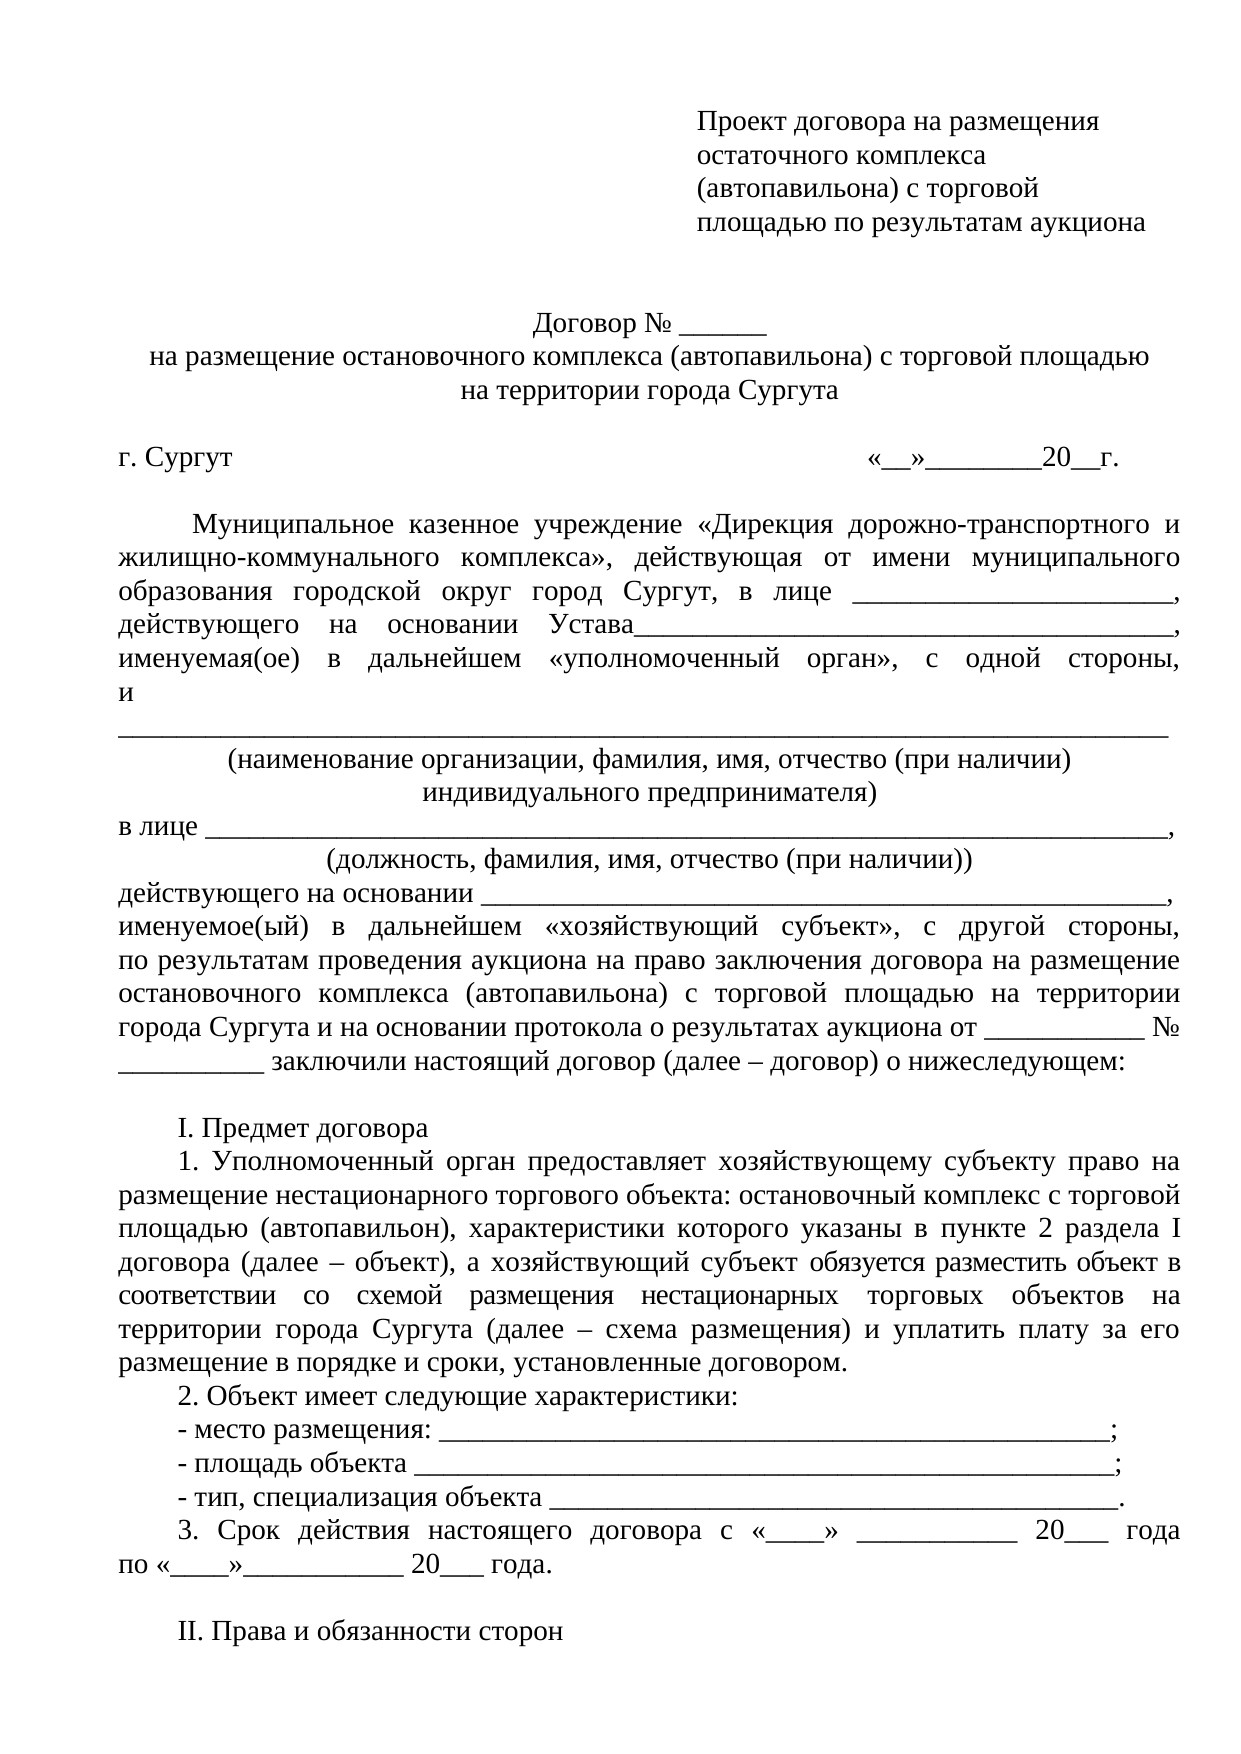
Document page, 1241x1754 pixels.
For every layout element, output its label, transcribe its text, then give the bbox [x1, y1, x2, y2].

text Договор № ______ [118, 305, 1181, 338]
text Муниципальное казенное учреждение «Дирекция дорожно-транспортного и жилищно-коммунального комплекса», действующая от имени муниципального образования городской округ город Сургут, в лице ______________________, действующего на основании Устава_____________________________________, именуемая(ое) в дальнейшем «уполномоченный орган», с одной стороны, и ________________________________________________________________________ [118, 506, 1181, 741]
text - место размещения: ______________________________________________; [118, 1412, 1181, 1445]
text (наименование организации, фамилия, имя, отчество (при наличии) индивидуального предпринимателя) [118, 741, 1181, 808]
text на размещение остановочного комплекса (автопавильона) с торговой площадью [118, 338, 1181, 372]
text именуемое(ый) в дальнейшем «хозяйствующий субъект», с другой стороны, по результатам проведения аукциона на право заключения договора на размещение остановочного комплекса (автопавильона) с торговой площадью на территории города Сургута и на основании протокола о результатах аукциона от ___________ № __________ заключили настоящий договор (далее – договор) о нижеследующем: [118, 908, 1181, 1076]
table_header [685, 104, 1172, 271]
text - тип, специализация объекта _______________________________________. [118, 1479, 1181, 1512]
text 3. Срок действия настоящего договора с «____» ___________ 20___ года по «____»___________ 20___ года. [118, 1512, 1181, 1579]
text II. Права и обязанности сторон [118, 1613, 1181, 1646]
text действующего на основании _______________________________________________, [118, 875, 1181, 908]
text - площадь объекта ________________________________________________; [118, 1445, 1181, 1479]
text (должность, фамилия, имя, отчество (при наличии)) [118, 841, 1181, 875]
text в лице __________________________________________________________________, [118, 808, 1181, 841]
text 1. Уполномоченный орган предоставляет хозяйствующему субъекту право на размещение нестационарного торгового объекта: остановочный комплекс с торговой площадью (автопавильон), характеристики которого указаны в пункте 2 раздела I договора (далее – объект), а хозяйствующий субъект обязуется разместить объект в соответствии со схемой размещения нестационарных торговых объектов на территории города Сургута (далее – схема размещения) и уплатить плату за его размещение в порядке и сроки, установленные договором. [118, 1143, 1181, 1378]
text на территории города Сургута [118, 372, 1181, 405]
text г. Сургут «__»________20__г. [118, 439, 1181, 472]
text 2. Объект имеет следующие характеристики: [118, 1378, 1181, 1412]
text I. Предмет договора [118, 1110, 1181, 1143]
